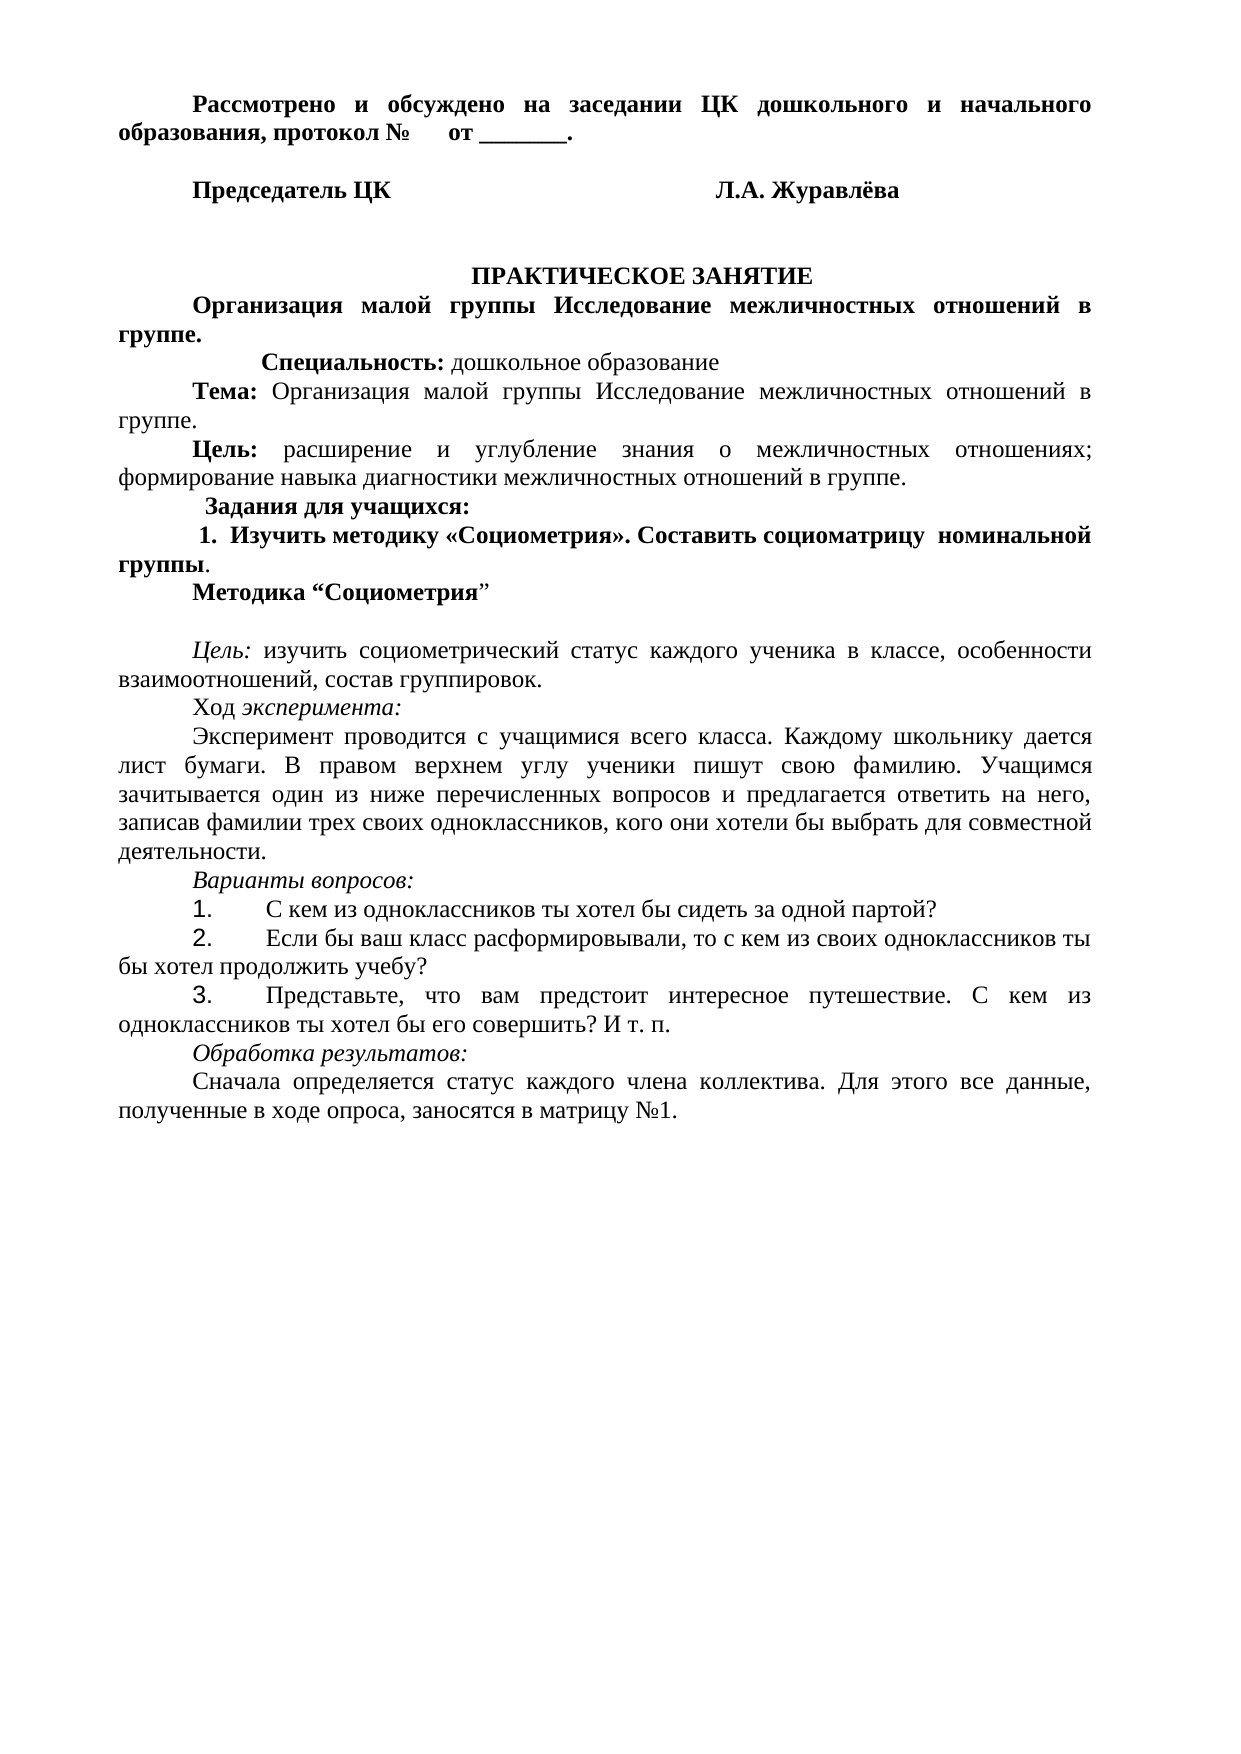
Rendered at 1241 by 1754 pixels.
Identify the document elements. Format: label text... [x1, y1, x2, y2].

text Эксперимент проводится с учащимися всего класса. Каждому школьнику дается лист бумаги. В правом верхнем углу ученики пишут свою фамилию. Учащимся зачитывается один из ниже перечисленных вопросов и предлагается ответить на него, записав фамилии трех своих одноклассников, кого они хотели бы выбрать для совместной деятельности. [118, 721, 1092, 865]
text ПРАКТИЧЕСКОЕ ЗАНЯТИЕ [118, 261, 1092, 290]
text Методика “Социометрия” [118, 577, 1092, 606]
list Если бы ваш класс расформировывали, то с кем из своих одноклассников ты бы хотел продолжить учебу? [118, 922, 1092, 980]
text Тема: Организация малой группы Исследование межличностных отношений в группе. [118, 376, 1092, 434]
text Варианты вопросов: [118, 865, 1092, 894]
list Представьте, что вам предстоит интересное путешествие. С кем из одноклассников ты хотел бы его совершить? И т. п. [118, 980, 1092, 1038]
text Ход эксперимента: [118, 692, 1092, 721]
text Специальность: дошкольное образование [118, 347, 1092, 376]
text Сначала определяется статус каждого члена коллектива. Для этого все данные, полученные в ходе опроса, заносятся в матрицу №1. [118, 1066, 1092, 1124]
text Цель: расширение и углубление знания о межличностных отношениях; формирование навыка диагностики межличностных отношений в группе. [118, 434, 1092, 491]
text Обработка результатов: [118, 1038, 1092, 1066]
list С кем из одноклассников ты хотел бы сидеть за одной партой? [118, 894, 1092, 922]
text Организация малой группы Исследование межличностных отношений в группе. [118, 290, 1092, 347]
text Задания для учащихся: [118, 491, 1092, 520]
text Председатель ЦК Л.А. Журавлёва [118, 175, 1092, 204]
text Рассмотрено и обсуждено на заседании ЦК дошкольного и начального образования, протокол № от _______. [118, 89, 1092, 146]
text 1. Изучить методику «Социометрия». Составить социоматрицу номинальной группы. [118, 520, 1092, 577]
text Цель: изучить социометрический статус каждого ученика в классе, особенности взаимоотношений, состав группировок. [118, 635, 1092, 692]
